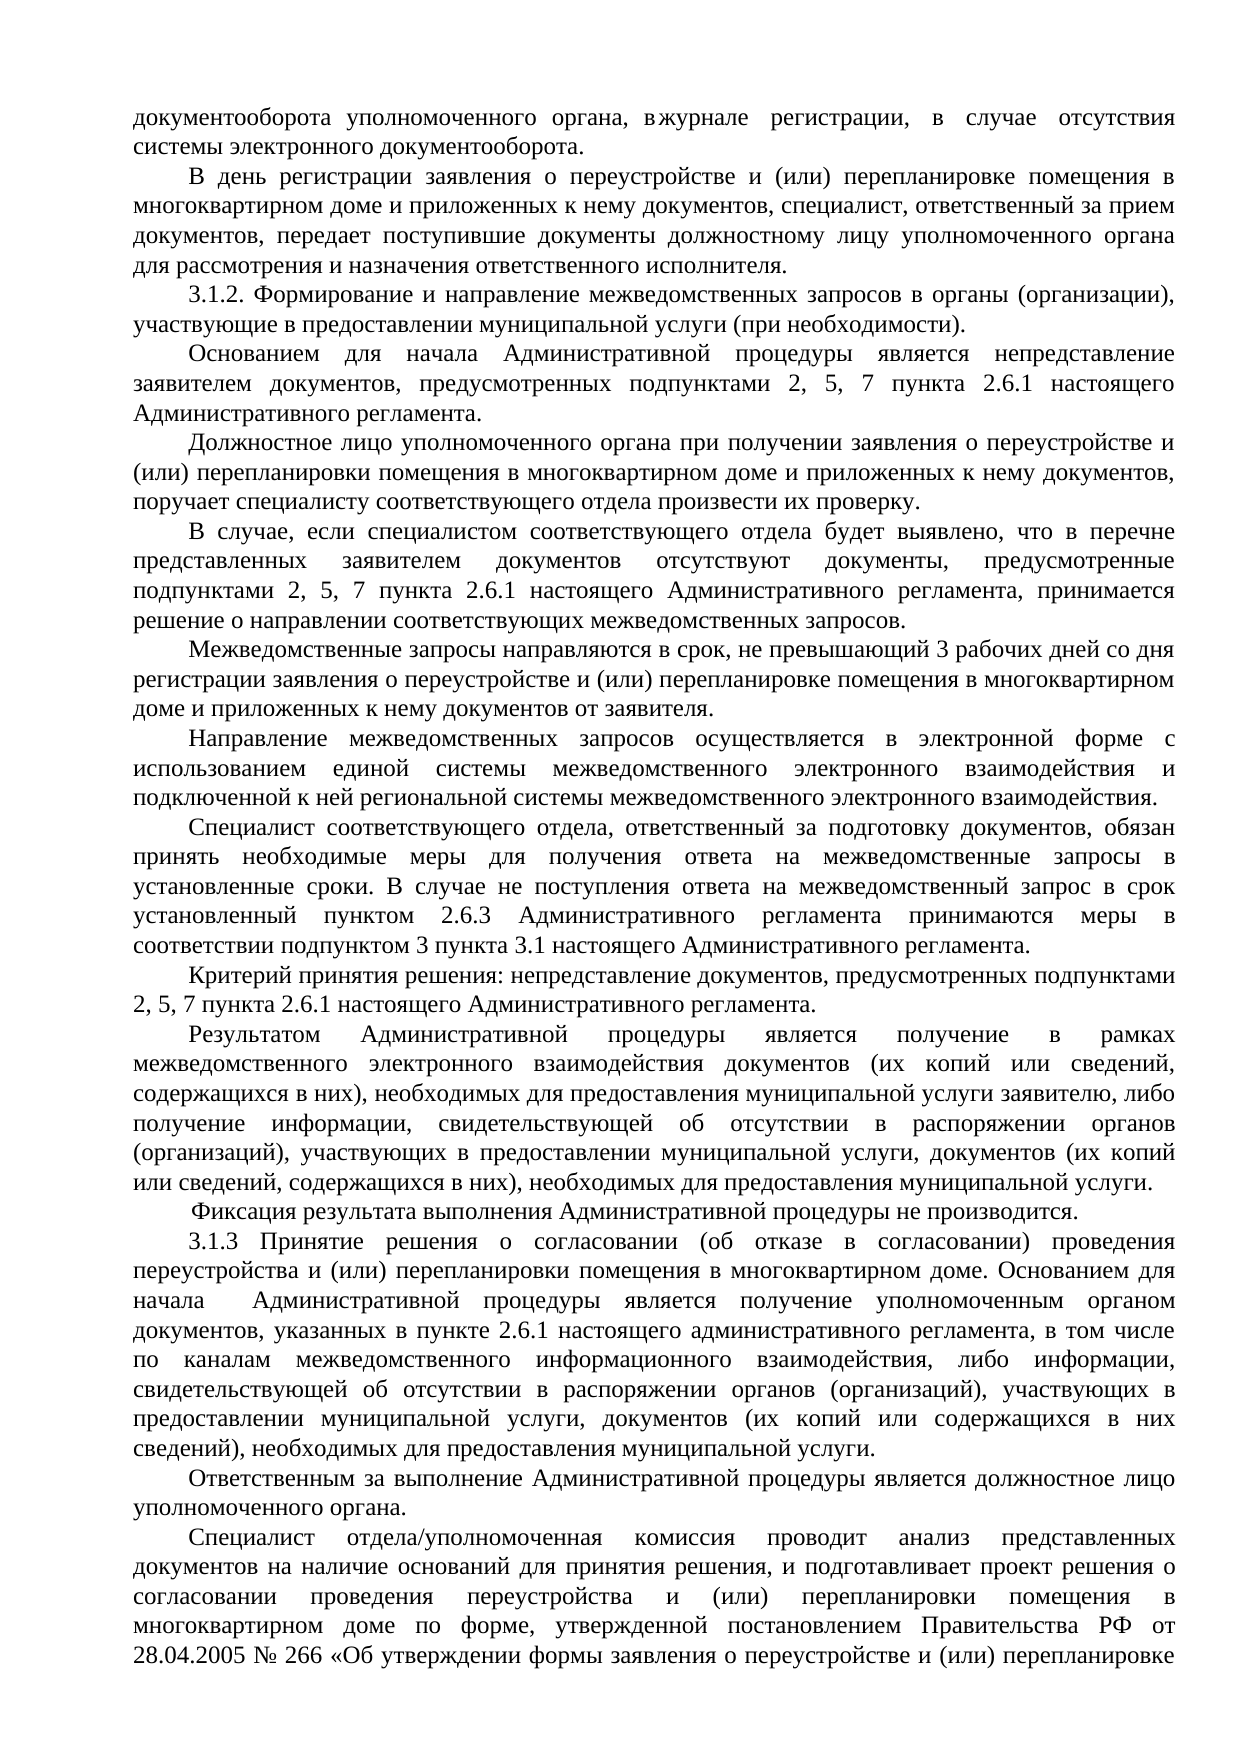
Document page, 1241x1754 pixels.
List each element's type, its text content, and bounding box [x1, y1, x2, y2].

text Должностное лицо уполномоченного органа при получении заявления о переустройстве и (или) перепланировки помещения в многоквартирном доме и приложенных к нему документов, поручает специалисту соответствующего отдела произвести их проверку. [133, 427, 1176, 515]
text Специалист соответствующего отдела, ответственный за подготовку документов, обязан принять необходимые меры для получения ответа на межведомственные запросы в установленные сроки. В случае не поступления ответа на межведомственный запрос в срок установленный пунктом 2.6.3 Административного регламента принимаются меры в соответствии подпунктом 3 пункта 3.1 настоящего Административного регламента. [133, 812, 1176, 959]
text Межведомственные запросы направляются в срок, не превышающий 3 рабочих дней со дня регистрации заявления о переустройстве и (или) перепланировке помещения в многоквартирном доме и приложенных к нему документов от заявителя. [133, 634, 1176, 722]
text В случае, если специалистом соответствующего отдела будет выявлено, что в перечне представленных заявителем документов отсутствуют документы, предусмотренные подпунктами 2, 5, 7 пункта 2.6.1 настоящего Административного регламента, принимается решение о направлении соответствующих межведомственных запросов. [133, 516, 1176, 633]
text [133, 1522, 1176, 1669]
text Основанием для начала Административной процедуры является непредставление заявителем документов, предусмотренных подпунктами 2, 5, 7 пункта 2.6.1 настоящего Административного регламента. [133, 338, 1176, 426]
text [133, 102, 1176, 160]
text 3.1.2. Формирование и направление межведомственных запросов в органы (организации), участвующие в предоставлении муниципальной услуги (при необходимости). [133, 279, 1176, 338]
text Направление межведомственных запросов осуществляется в электронной форме с использованием единой системы межведомственного электронного взаимодействия и подключенной к ней региональной системы межведомственного электронного взаимодействия. [133, 723, 1176, 811]
text 3.1.3 Принятие решения о согласовании (об отказе в согласовании) проведения переустройства и (или) перепланировки помещения в многоквартирном доме. Основанием для начала Административной процедуры является получение уполномоченным органом документов, указанных в пункте 2.6.1 настоящего административного регламента, в том числе по каналам межведомственного информационного взаимодействия, либо информации, свидетельствующей об отсутствии в распоряжении органов (организаций), участвующих в предоставлении муниципальной услуги, документов (их копий или содержащихся в них сведений), необходимых для предоставления муниципальной услуги. [133, 1226, 1176, 1462]
text Фиксация результата выполнения Административной процедуры не производится. [191, 1196, 1176, 1225]
text В день регистрации заявления о переустройстве и (или) перепланировке помещения в многоквартирном доме и приложенных к нему документов, специалист, ответственный за прием документов, передает поступившие документы должностному лицу уполномоченного органа для рассмотрения и назначения ответственного исполнителя. [133, 161, 1176, 278]
text Результатом Административной процедуры является получение в рамках межведомственного электронного взаимодействия документов (их копий или сведений, содержащихся в них), необходимых для предоставления муниципальной услуги заявителю, либо получение информации, свидетельствующей об отсутствии в распоряжении органов (организаций), участвующих в предоставлении муниципальной услуги, документов (их копий или сведений, содержащихся в них), необходимых для предоставления муниципальной услуги. [133, 1019, 1176, 1196]
text Критерий принятия решения: непредставление документов, предусмотренных подпунктами 2, 5, 7 пункта 2.6.1 настоящего Административного регламента. [133, 960, 1176, 1018]
text Ответственным за выполнение Административной процедуры является должностное лицо уполномоченного органа. [133, 1463, 1176, 1521]
